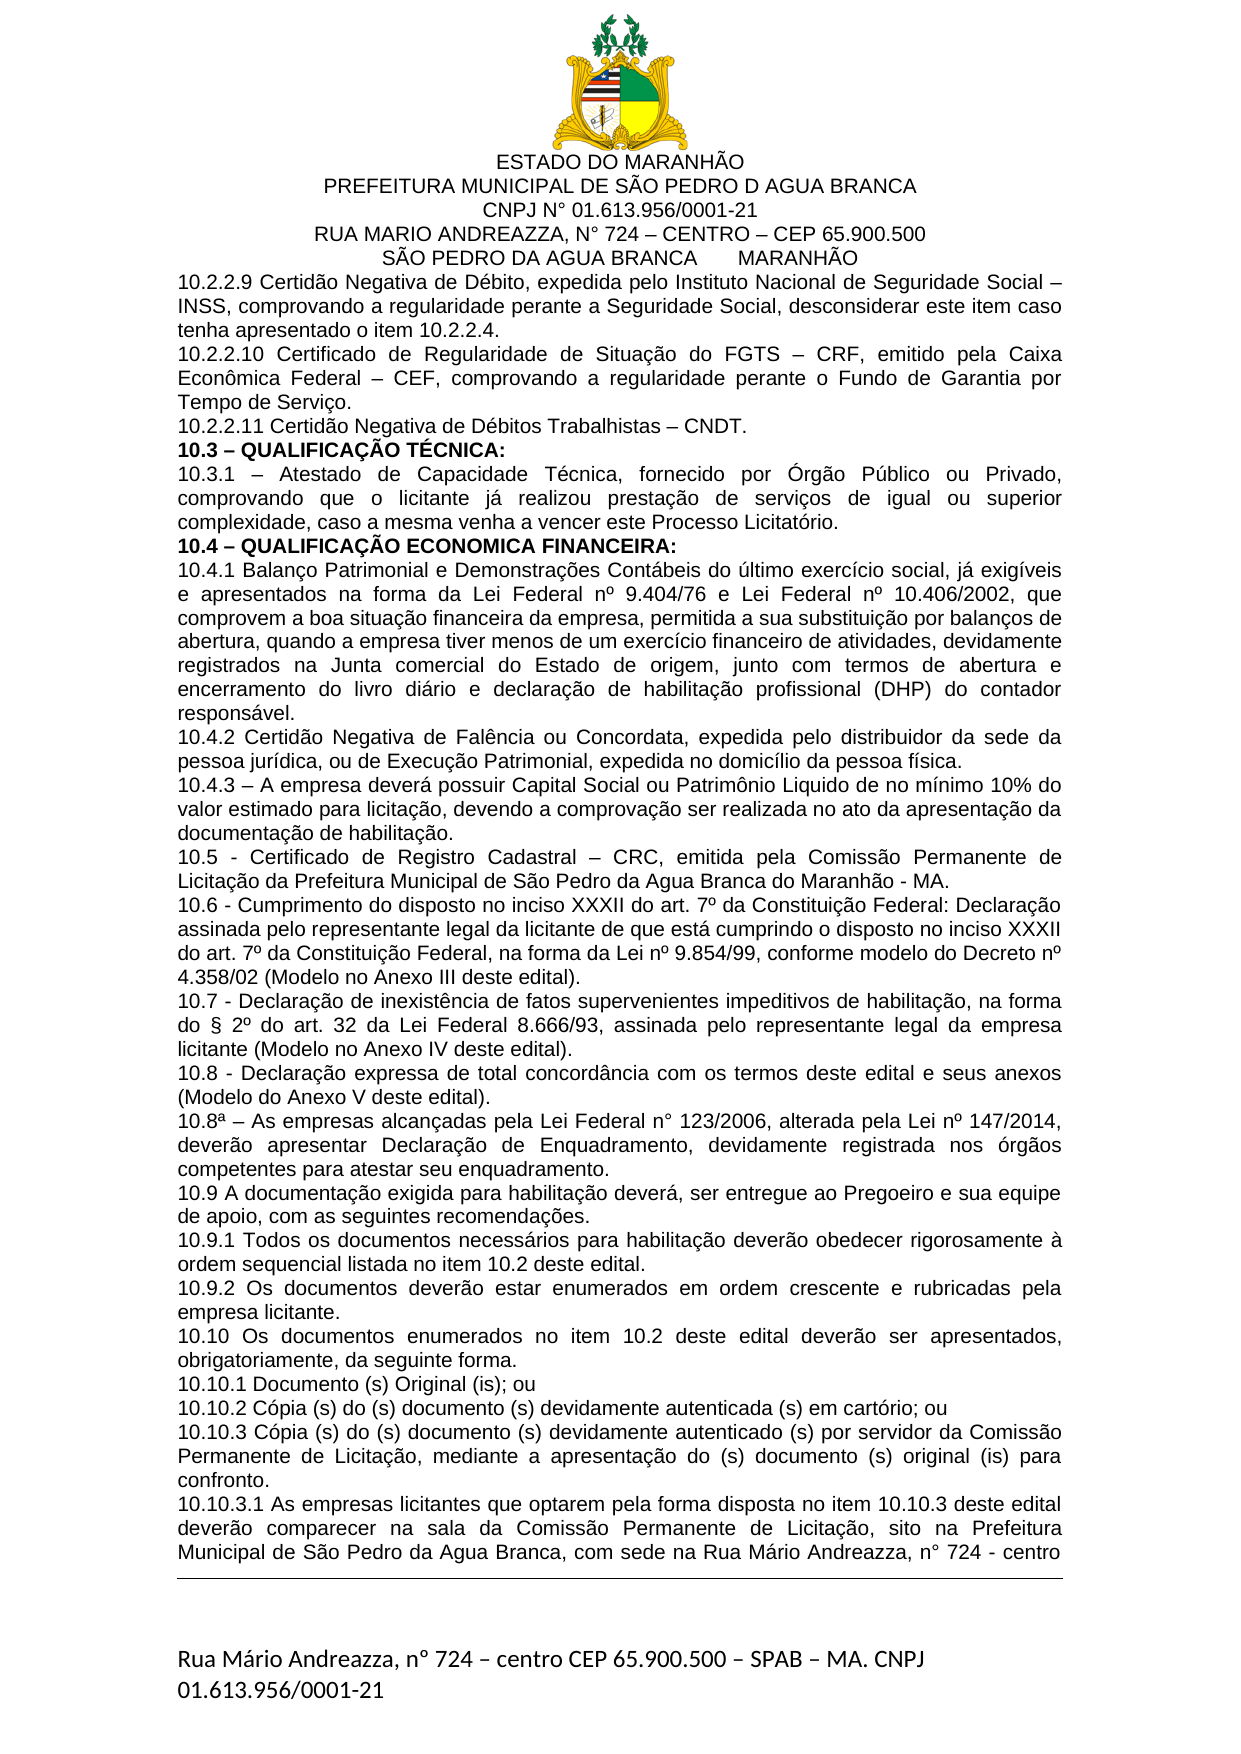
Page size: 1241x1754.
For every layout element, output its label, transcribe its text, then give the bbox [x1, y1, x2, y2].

text 10.3.1 – Atestado de Capacidade Técnica, fornecido por Órgão Público ou Privado, comprovando que o licitante já realizou prestação de serviços de igual ou superior complexidade, caso a mesma venha a vencer este Processo Licitatório. [177, 462, 1063, 533]
text 10.9 A documentação exigida para habilitação deverá, ser entregue ao Pregoeiro e sua equipe de apoio, com as seguintes recomendações. [177, 1180, 1063, 1228]
text 10.10.2 Cópia (s) do (s) documento (s) devidamente autenticada (s) em cartório; ou [177, 1396, 1063, 1420]
text 10.8ª – As empresas alcançadas pela Lei Federal n° 123/2006, alterada pela Lei nº 147/2014, deverão apresentar Declaração de Enquadramento, devidamente registrada nos órgãos competentes para atestar seu enquadramento. [177, 1108, 1063, 1180]
text 10.7 - Declaração de inexistência de fatos supervenientes impeditivos de habilitação, na forma do § 2º do art. 32 da Lei Federal 8.666/93, assinada pelo representante legal da empresa licitante (Modelo no Anexo IV deste edital). [177, 989, 1063, 1061]
text 10.9.2 Os documentos deverão estar enumerados em ordem crescente e rubricadas pela empresa licitante. [177, 1276, 1063, 1324]
text 10.10.3 Cópia (s) do (s) documento (s) devidamente autenticado (s) por servidor da Comissão Permanente de Licitação, mediante a apresentação do (s) documento (s) original (is) para confronto. [177, 1420, 1063, 1492]
text 10.4.1 Balanço Patrimonial e Demonstrações Contábeis do último exercício social, já exigíveis e apresentados na forma da Lei Federal nº 9.404/76 e Lei Federal nº 10.406/2002, que comprovem a boa situação financeira da empresa, permitida a sua substituição por balanços de abertura, quando a empresa tiver menos de um exercício financeiro de atividades, devidamente registrados na Junta comercial do Estado de origem, junto com termos de abertura e encerramento do livro diário e declaração de habilitação profissional (DHP) do contador responsável. [177, 557, 1063, 725]
text 10.5 - Certificado de Registro Cadastral – CRC, emitida pela Comissão Permanente de Licitação da Prefeitura Municipal de São Pedro da Agua Branca do Maranhão - MA. [177, 845, 1063, 893]
text 10.10 Os documentos enumerados no item 10.2 deste edital deverão ser apresentados, obrigatoriamente, da seguinte forma. [177, 1324, 1063, 1372]
text 10.4.2 Certidão Negativa de Falência ou Concordata, expedida pelo distribuidor da sede da pessoa jurídica, ou de Execução Patrimonial, expedida no domicílio da pessoa física. [177, 725, 1063, 773]
text 10.2.2.9 Certidão Negativa de Débito, expedida pelo Instituto Nacional de Seguridade Social – INSS, comprovando a regularidade perante a Seguridade Social, desconsiderar este item caso tenha apresentado o item 10.2.2.4. [177, 270, 1063, 342]
text 10.2.2.10 Certificado de Regularidade de Situação do FGTS – CRF, emitido pela Caixa Econômica Federal – CEF, comprovando a regularidade perante o Fundo de Garantia por Tempo de Serviço. [177, 342, 1063, 414]
picture [552, 14, 688, 151]
text 10.3 – QUALIFICAÇÃO TÉCNICA: [177, 438, 1063, 462]
text 10.8 - Declaração expressa de total concordância com os termos deste edital e seus anexos (Modelo do Anexo V deste edital). [177, 1061, 1063, 1108]
text 10.4 – QUALIFICAÇÃO ECONOMICA FINANCEIRA: [177, 533, 1063, 557]
text 10.2.2.11 Certidão Negativa de Débitos Trabalhistas – CNDT. [177, 414, 1063, 438]
text 10.10.1 Documento (s) Original (is); ou [177, 1372, 1063, 1396]
text 10.4.3 – A empresa deverá possuir Capital Social ou Patrimônio Liquido de no mínimo 10% do valor estimado para licitação, devendo a comprovação ser realizada no ato da apresentação da documentação de habilitação. [177, 773, 1063, 845]
text 10.9.1 Todos os documentos necessários para habilitação deverão obedecer rigorosamente à ordem sequencial listada no item 10.2 deste edital. [177, 1228, 1063, 1276]
text 10.6 - Cumprimento do disposto no inciso XXXII do art. 7º da Constituição Federal: Declaração assinada pelo representante legal da licitante de que está cumprindo o disposto no inciso XXXII do art. 7º da Constituição Federal, na forma da Lei nº 9.854/99, conforme modelo do Decreto nº 4.358/02 (Modelo no Anexo III deste edital). [177, 893, 1063, 989]
